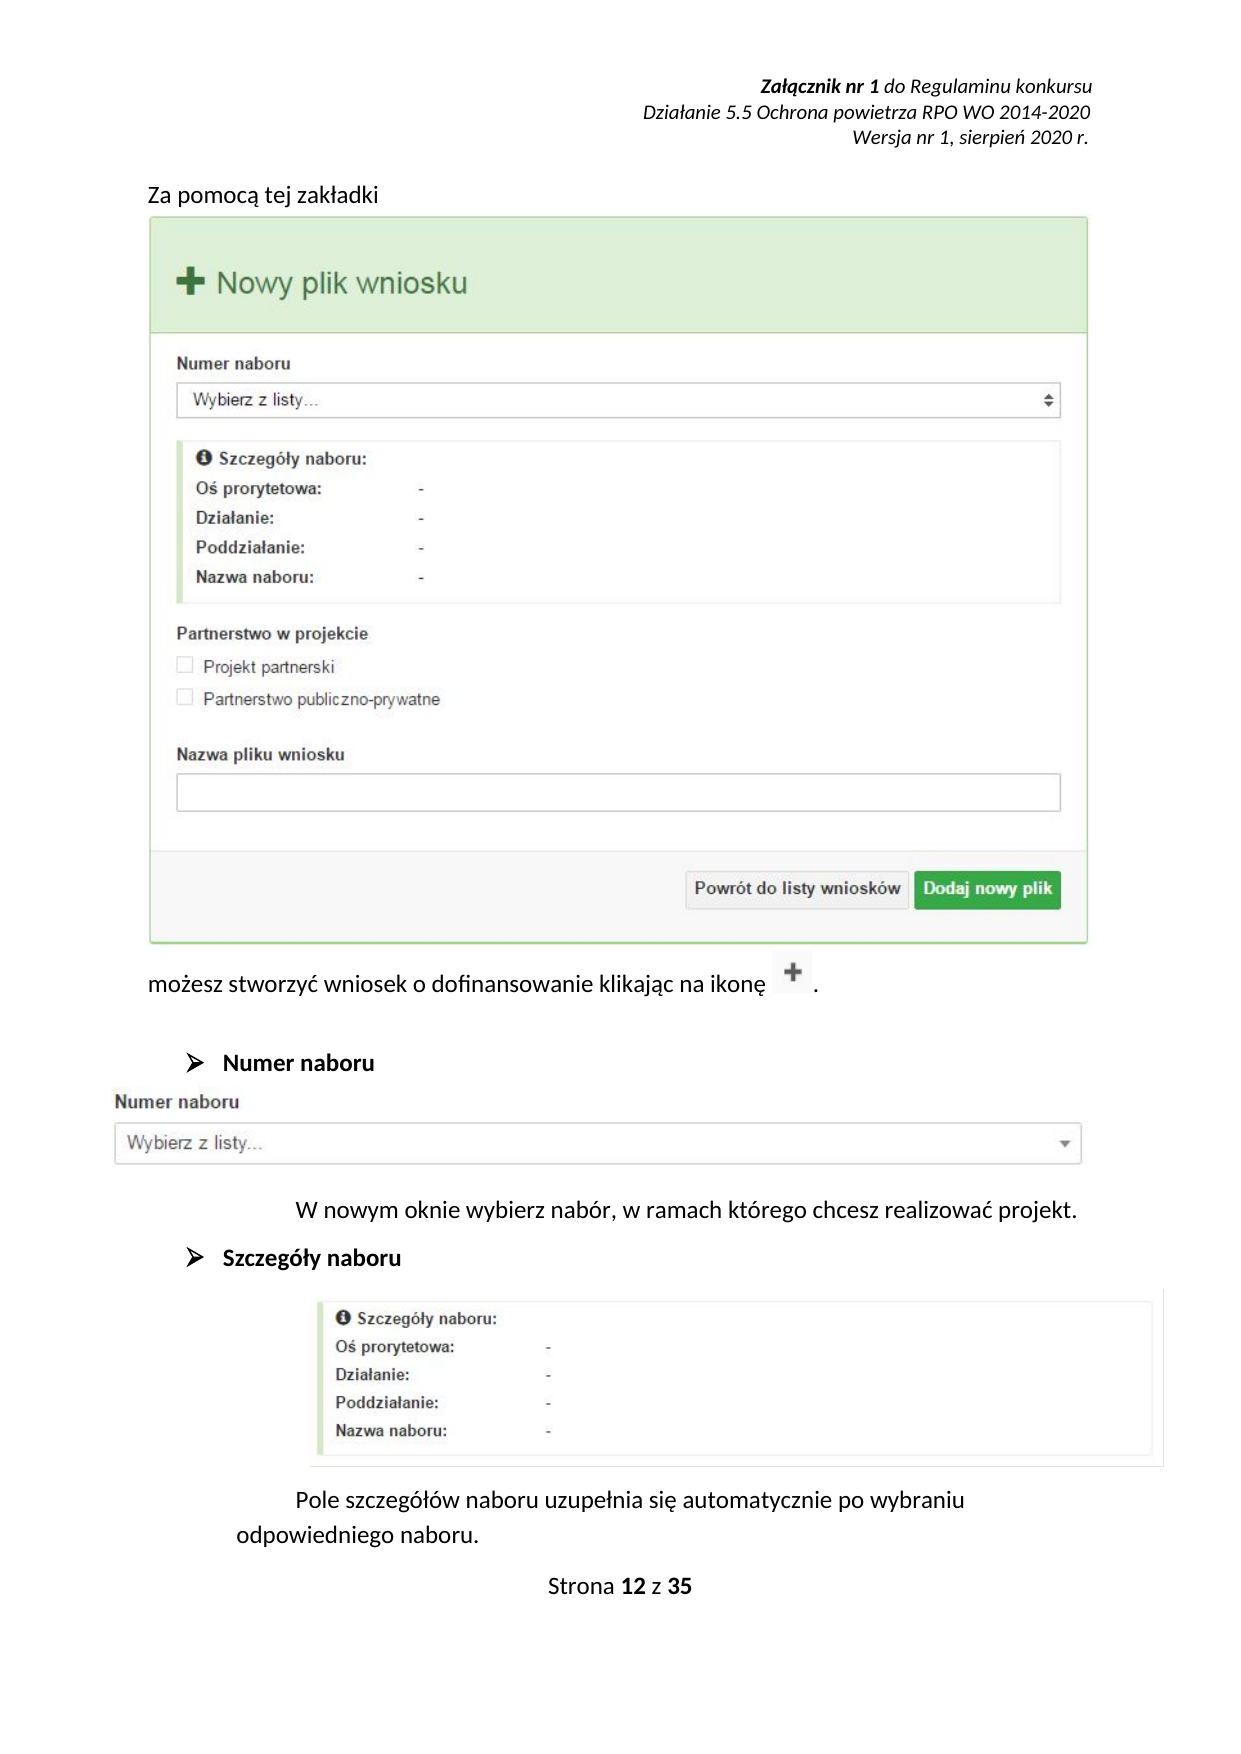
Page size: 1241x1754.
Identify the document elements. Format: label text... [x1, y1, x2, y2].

picture [109, 1086, 1088, 1174]
list Szczegóły naboru [185, 1242, 1093, 1272]
picture [147, 214, 1092, 947]
text W nowym oknie wybierz nabór, w ramach którego chcesz realizować projekt. [236, 1095, 1093, 1225]
picture [772, 951, 813, 993]
picture [310, 1289, 1165, 1468]
text Pole szczegółów naboru uzupełnia się automatycznie po wybraniu odpowiedniego naboru. [236, 1484, 1093, 1550]
list Numer naboru [185, 1047, 1093, 1078]
